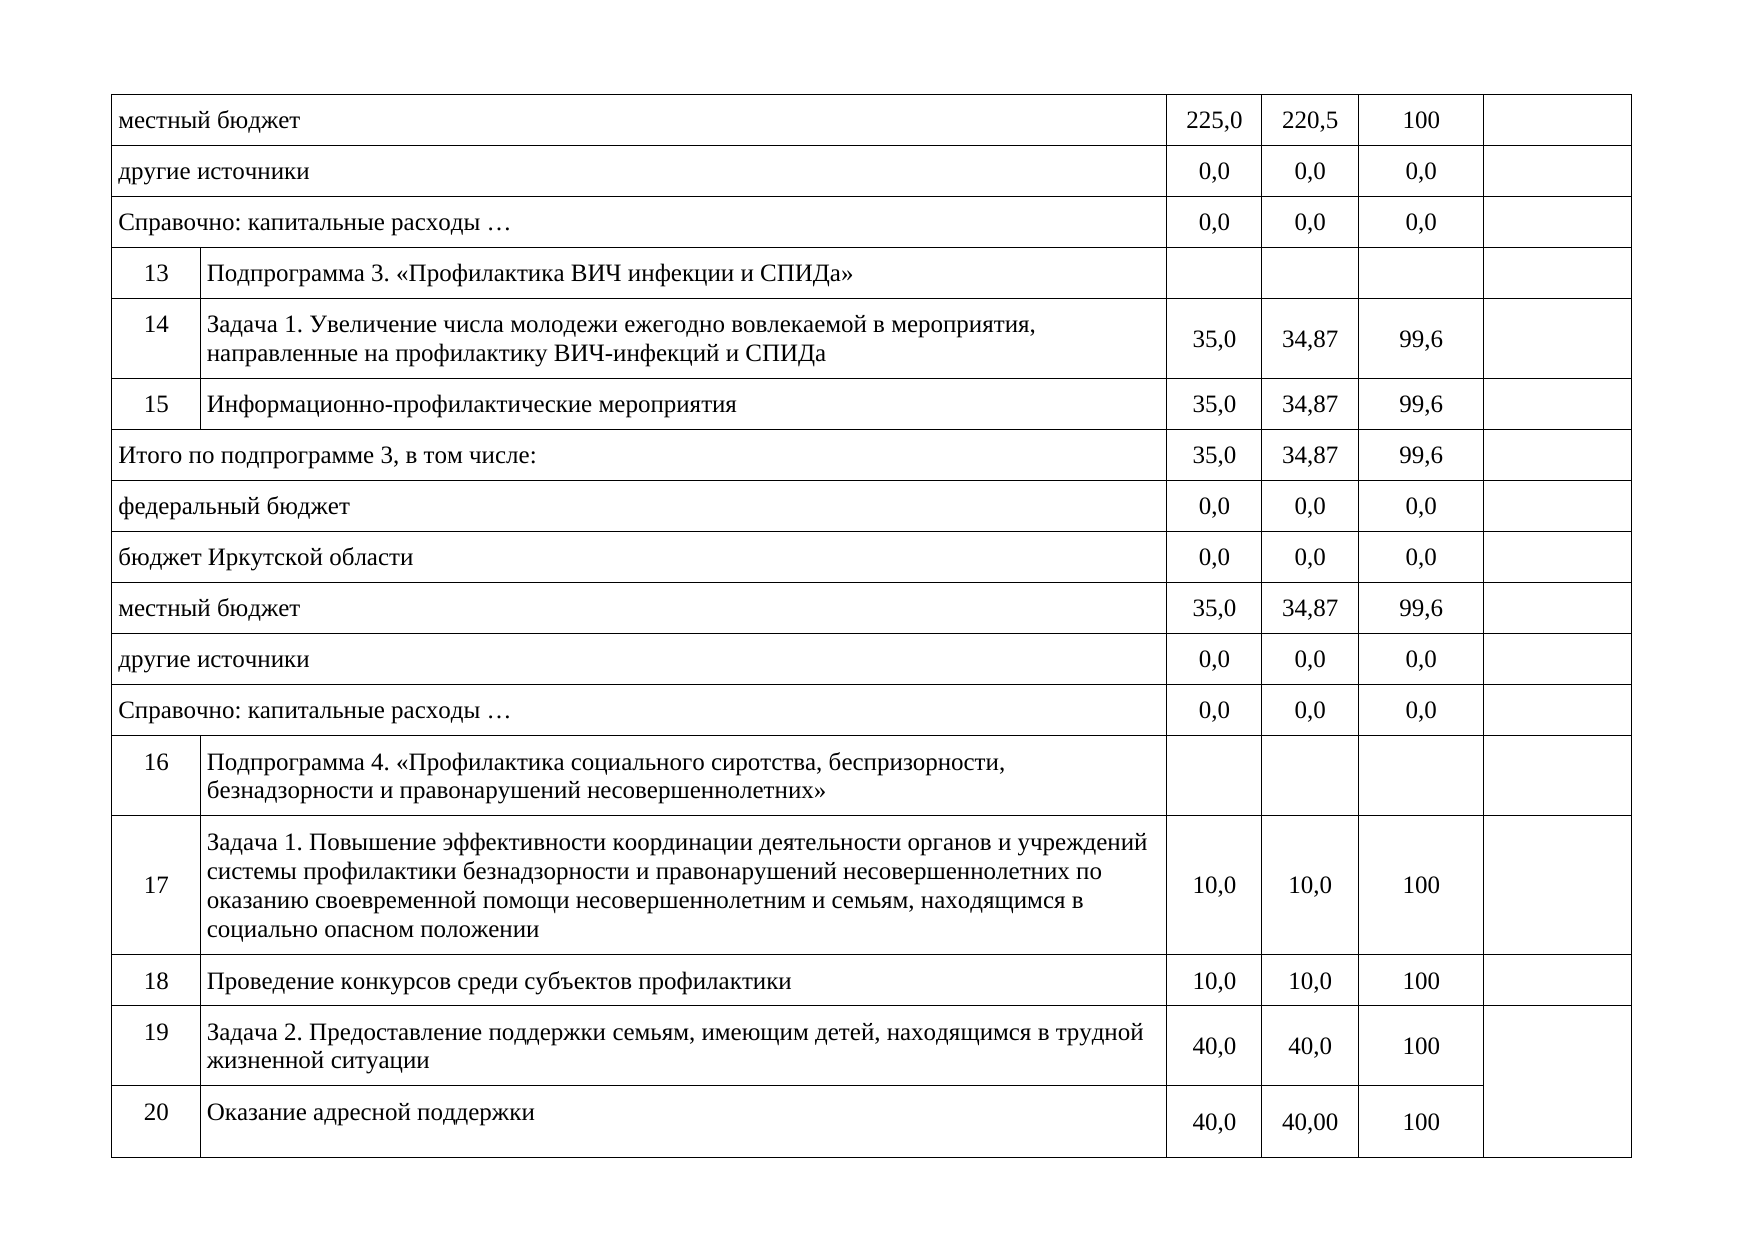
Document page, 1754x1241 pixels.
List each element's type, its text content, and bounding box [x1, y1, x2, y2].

table_cell местный бюджет [112, 583, 1166, 633]
table_cell Подпрограмма 3. «Профилактика ВИЧ инфекции и СПИДа» [201, 248, 1166, 298]
table_cell [1484, 736, 1631, 815]
table_cell местный бюджет [112, 95, 1166, 145]
table_cell Подпрограмма 4. «Профилактика социального сиротства, беспризорности, безнадзорности и правонарушений несовершеннолетних» [201, 736, 1166, 815]
table_cell [1262, 248, 1358, 298]
table_cell 0,0 [1359, 685, 1483, 735]
table_cell 40,0 [1167, 1086, 1261, 1157]
table_cell 0,0 [1262, 197, 1358, 247]
table_cell федеральный бюджет [112, 481, 1166, 531]
table_cell 0,0 [1167, 634, 1261, 684]
table_cell 0,0 [1167, 146, 1261, 196]
table_cell [1484, 583, 1631, 633]
table_cell 100 [1359, 1086, 1483, 1157]
table_cell 0,0 [1167, 685, 1261, 735]
table_cell 34,87 [1262, 379, 1358, 429]
table_cell Справочно: капитальные расходы … [112, 197, 1166, 247]
table_cell 19 [112, 1006, 200, 1085]
table_cell [1484, 299, 1631, 378]
table_cell [1484, 481, 1631, 531]
table_cell [1484, 197, 1631, 247]
table_cell [1167, 736, 1261, 815]
table_cell 34,87 [1262, 430, 1358, 480]
table_cell 35,0 [1167, 299, 1261, 378]
table_cell 99,6 [1359, 430, 1483, 480]
table_cell 100 [1359, 1006, 1483, 1085]
table_cell 15 [112, 379, 200, 429]
table_cell 100 [1359, 95, 1483, 145]
table_cell 40,0 [1167, 1006, 1261, 1085]
table_cell 0,0 [1262, 685, 1358, 735]
table_cell [1359, 736, 1483, 815]
table_cell 20 [112, 1086, 200, 1157]
table_cell 0,0 [1167, 481, 1261, 531]
table_cell 40,0 [1262, 1006, 1358, 1085]
table_cell [1484, 379, 1631, 429]
table_cell Проведение конкурсов среди субъектов профилактики [201, 955, 1166, 1005]
table_cell [1167, 248, 1261, 298]
table_cell 99,6 [1359, 583, 1483, 633]
table_cell [1484, 248, 1631, 298]
table_cell [1484, 634, 1631, 684]
table_cell [1359, 248, 1483, 298]
table_cell Задача 2. Предоставление поддержки семьям, имеющим детей, находящимся в трудной жизненной ситуации [201, 1006, 1166, 1085]
table_cell 0,0 [1262, 634, 1358, 684]
table_cell 0,0 [1359, 146, 1483, 196]
table_cell 0,0 [1359, 481, 1483, 531]
table_cell Задача 1. Повышение эффективности координации деятельности органов и учреждений системы профилактики безнадзорности и правонарушений несовершеннолетних по оказанию своевременной помощи несовершеннолетним и семьям, находящимся в социально опасном положении [201, 816, 1166, 954]
table_cell другие источники [112, 146, 1166, 196]
table_cell 16 [112, 736, 200, 815]
table_cell 99,6 [1359, 379, 1483, 429]
table_cell 17 [112, 816, 200, 954]
table_cell 13 [112, 248, 200, 298]
table_cell 10,0 [1167, 955, 1261, 1005]
table_cell 14 [112, 299, 200, 378]
table_cell 99,6 [1359, 299, 1483, 378]
table_cell 0,0 [1167, 532, 1261, 582]
table_cell [1484, 955, 1631, 1005]
table_cell 18 [112, 955, 200, 1005]
table_cell 100 [1359, 955, 1483, 1005]
table_cell 225,0 [1167, 95, 1261, 145]
table_cell 220,5 [1262, 95, 1358, 145]
table_cell 0,0 [1359, 197, 1483, 247]
table_cell 0,0 [1262, 481, 1358, 531]
table_cell [1484, 146, 1631, 196]
table_cell 0,0 [1262, 146, 1358, 196]
table_cell [1484, 816, 1631, 954]
table_cell [1484, 1006, 1631, 1157]
table_cell 100 [1359, 816, 1483, 954]
table_cell [1262, 736, 1358, 815]
table_cell Справочно: капитальные расходы … [112, 685, 1166, 735]
table_cell 0,0 [1359, 532, 1483, 582]
table_cell 10,0 [1262, 955, 1358, 1005]
table_cell Итого по подпрограмме 3, в том числе: [112, 430, 1166, 480]
table_cell 35,0 [1167, 379, 1261, 429]
table_cell другие источники [112, 634, 1166, 684]
table_cell 40,00 [1262, 1086, 1358, 1157]
table_cell 34,87 [1262, 299, 1358, 378]
table_cell 35,0 [1167, 430, 1261, 480]
table_cell 35,0 [1167, 583, 1261, 633]
table_cell 34,87 [1262, 583, 1358, 633]
table_cell 10,0 [1262, 816, 1358, 954]
table_cell бюджет Иркутской области [112, 532, 1166, 582]
table_cell Задача 1. Увеличение числа молодежи ежегодно вовлекаемой в мероприятия, направленные на профилактику ВИЧ-инфекций и СПИДа [201, 299, 1166, 378]
table_cell Оказание адресной поддержки [201, 1086, 1166, 1157]
table_cell 10,0 [1167, 816, 1261, 954]
table_cell [1484, 95, 1631, 145]
table_cell Информационно-профилактические мероприятия [201, 379, 1166, 429]
table_cell [1484, 532, 1631, 582]
table_cell 0,0 [1359, 634, 1483, 684]
table_cell [1484, 430, 1631, 480]
table_cell [1484, 685, 1631, 735]
table_cell 0,0 [1167, 197, 1261, 247]
table_cell 0,0 [1262, 532, 1358, 582]
